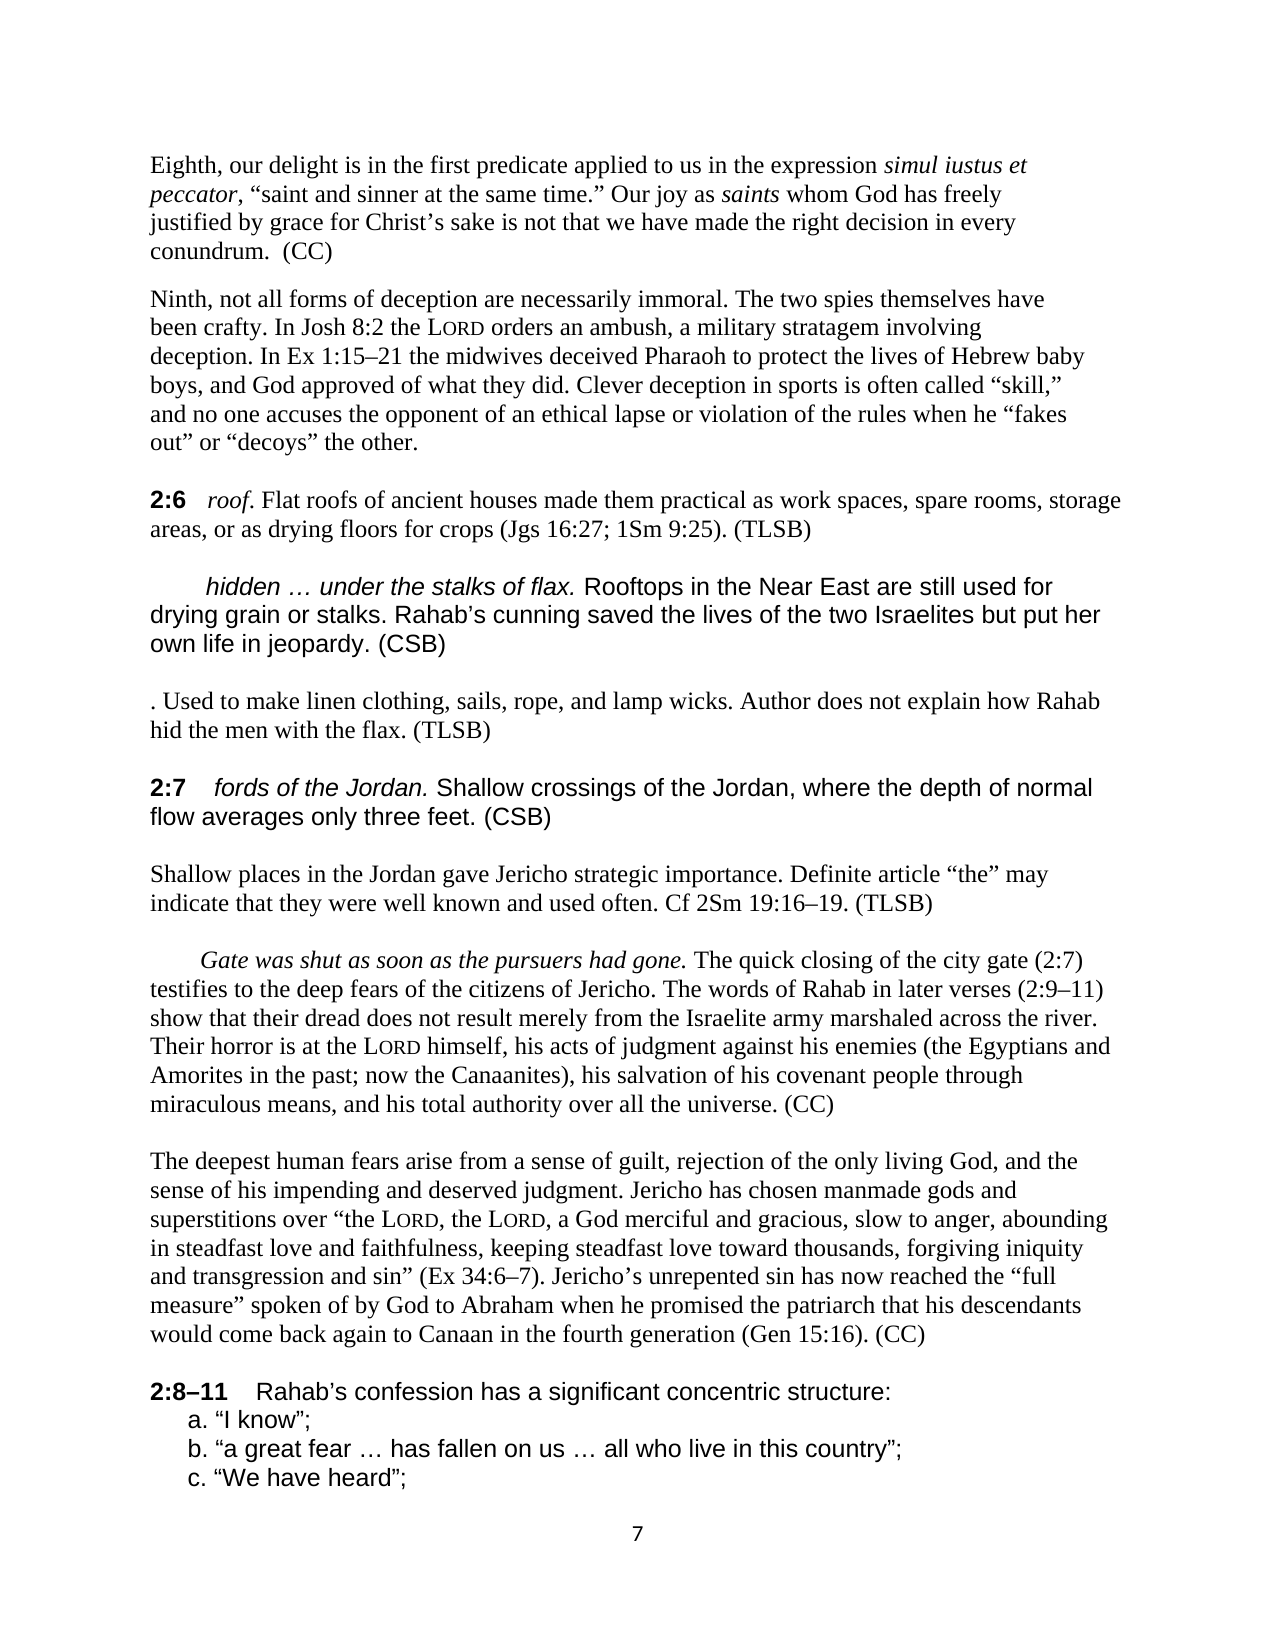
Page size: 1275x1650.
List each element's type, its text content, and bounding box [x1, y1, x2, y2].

text Gate was shut as soon as the pursuers had gone. The quick closing of the city gate (2:7) testifies to the deep fears of the citizens of Jericho. The words of Rahab in later verses (2:9–11) show that their dread does not result merely from the Israelite army marshaled across the river. Their horror is at the Lord himself, his acts of judgment against his enemies (the Egyptians and Amorites in the past; now the Canaanites), his salvation of his covenant people through miraculous means, and his total authority over all the universe. (CC) [150, 945, 1125, 1118]
text c. “We have heard”; [150, 1463, 1125, 1491]
text Shallow places in the Jordan gave Jericho strategic importance. Definite article “the” may indicate that they were well known and used often. Cf 2Sm 19:16–19. (TLSB) [150, 859, 1125, 916]
text a. “I know”; [150, 1405, 1125, 1434]
text Eighth, our delight is in the first predicate applied to us in the expression simul iustus et peccator, “saint and sinner at the same time.” Our joy as saints whom God has freely justified by grace for Christ’s sake is not that we have made the right decision in every conundrum. (CC) [150, 150, 1087, 265]
text . Used to make linen clothing, sails, rope, and lamp wicks. Author does not explain how Rahab hid the men with the flax. (TLSB) [150, 686, 1125, 744]
text b. “a great fear … has fallen on us … all who live in this country”; [150, 1434, 1125, 1463]
text The deepest human fears arise from a sense of guilt, rejection of the only living God, and the sense of his impending and deserved judgment. Jericho has chosen manmade gods and superstitions over “the Lord, the Lord, a God merciful and gracious, slow to anger, abounding in steadfast love and faithfulness, keeping steadfast love toward thousands, forgiving iniquity and transgression and sin” (Ex 34:6–7). Jericho’s unrepented sin has now reached the “full measure” spoken of by God to Abraham when he promised the patriarch that his descendants would come back again to Canaan in the fourth generation (Gen 15:16). (CC) [150, 1146, 1125, 1348]
text 2:8–11 Rahab’s confession has a significant concentric structure: [150, 1376, 1125, 1405]
text hidden … under the stalks of flax. Rooftops in the Near East are still used for drying grain or stalks. Rahab’s cunning saved the lives of the two Israelites but put her own life in jeopardy. (CSB) [150, 571, 1125, 658]
text Ninth, not all forms of deception are necessarily immoral. The two spies themselves have been crafty. In Josh 8:2 the Lord orders an ambush, a military stratagem involving deception. In Ex 1:15–21 the midwives deceived Pharaoh to protect the lives of Hebrew baby boys, and God approved of what they did. Clever deception in sports is often called “skill,” and no one accuses the opponent of an ethical lapse or violation of the rules when he “fakes out” or “decoys” the other. [150, 284, 1087, 456]
text 2:7 fords of the Jordan. Shallow crossings of the Jordan, where the depth of normal flow averages only three feet. (CSB) [150, 773, 1125, 830]
text 2:6 roof. Flat roofs of ancient houses made them practical as work spaces, spare rooms, storage areas, or as drying floors for crops (Jgs 16:27; 1Sm 9:25). (TLSB) [150, 485, 1125, 543]
